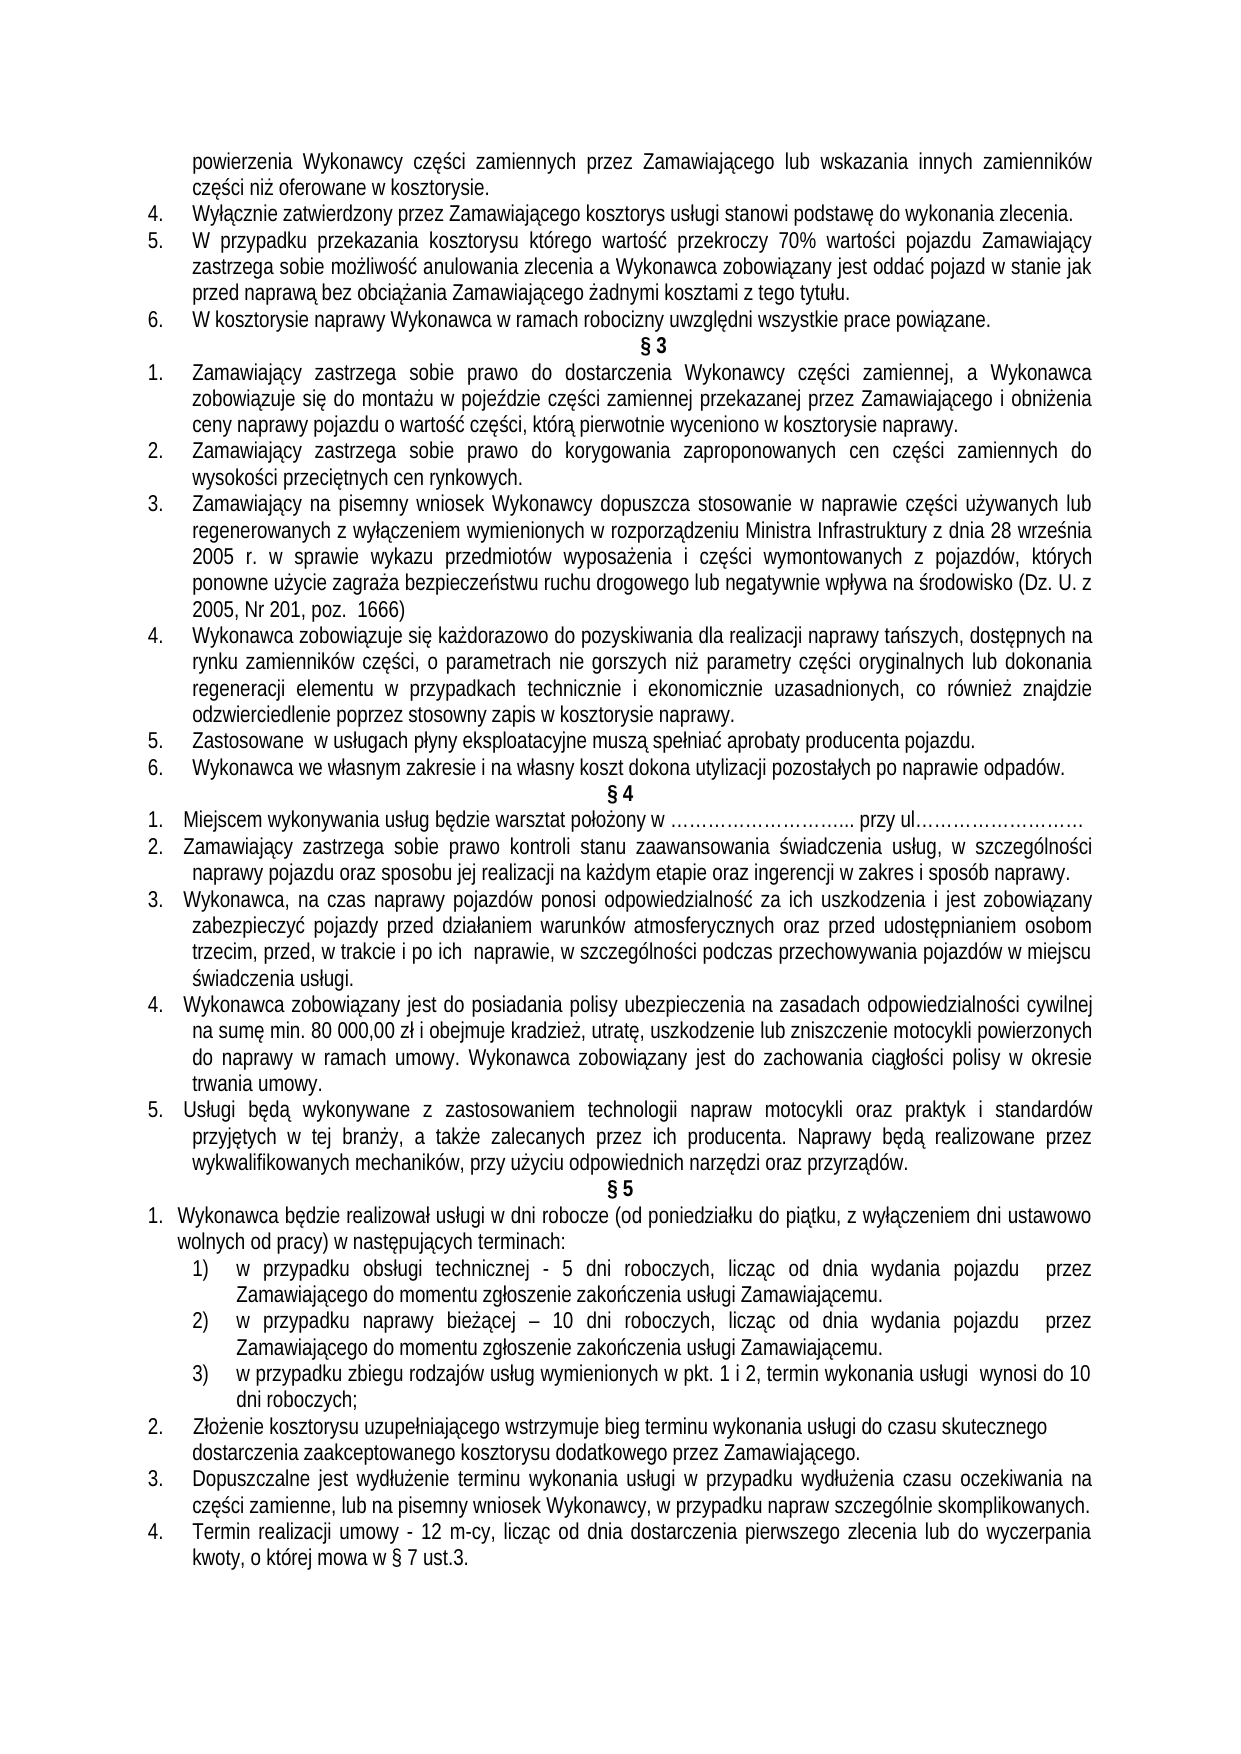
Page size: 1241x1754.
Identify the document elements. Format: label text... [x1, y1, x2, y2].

list Wykonawca zobowiązuje się każdorazowo do pozyskiwania dla realizacji naprawy tańszych, dostępnych na rynku zamienników części, o parametrach nie gorszych niż parametry części oryginalnych lub dokonania regeneracji elementu w przypadkach technicznie i ekonomicznie uzasadnionych, co również znajdzie odzwierciedlenie poprzez stosowny zapis w kosztorysie naprawy. [148, 622, 1093, 727]
list Miejscem wykonywania usług będzie warsztat położony w ………………………... przy ul……………………… [148, 806, 1093, 833]
list Zamawiający zastrzega sobie prawo do korygowania zaproponowanych cen części zamiennych do wysokości przeciętnych cen rynkowych. [148, 437, 1093, 490]
list Zastosowane w usługach płyny eksploatacyjne muszą spełniać aprobaty producenta pojazdu. [148, 727, 1093, 754]
text § 4 [148, 780, 1093, 806]
list Wykonawca będzie realizował usługi w dni robocze (od poniedziałku do piątku, z wyłączeniem dni ustawowo wolnych od pracy) w następujących terminach: [148, 1202, 1093, 1254]
list Złożenie kosztorysu uzupełniającego wstrzymuje bieg terminu wykonania usługi do czasu skutecznego dostarczenia zaakceptowanego kosztorysu dodatkowego przez Zamawiającego. [148, 1413, 1093, 1465]
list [148, 148, 1093, 200]
list Termin realizacji umowy - 12 m-cy, licząc od dnia dostarczenia pierwszego zlecenia lub do wyczerpania kwoty, o której mowa w § 7 ust.3. [148, 1518, 1093, 1571]
text § 5 [148, 1175, 1093, 1202]
list Zamawiający zastrzega sobie prawo do dostarczenia Wykonawcy części zamiennej, a Wykonawca zobowiązuje się do montażu w pojeździe części zamiennej przekazanej przez Zamawiającego i obniżenia ceny naprawy pojazdu o wartość części, którą pierwotnie wyceniono w kosztorysie naprawy. [148, 358, 1093, 437]
list W kosztorysie naprawy Wykonawca w ramach robocizny uwzględni wszystkie prace powiązane. [148, 306, 1093, 332]
list w przypadku obsługi technicznej - 5 dni roboczych, licząc od dnia wydania pojazdu przez Zamawiającego do momentu zgłoszenie zakończenia usługi Zamawiającemu. [192, 1254, 1093, 1307]
list Wykonawca, na czas naprawy pojazdów ponosi odpowiedzialność za ich uszkodzenia i jest zobowiązany zabezpieczyć pojazdy przed działaniem warunków atmosferycznych oraz przed udostępnianiem osobom trzecim, przed, w trakcie i po ich naprawie, w szczególności podczas przechowywania pojazdów w miejscu świadczenia usługi. [148, 886, 1093, 991]
list w przypadku zbiegu rodzajów usług wymienionych w pkt. 1 i 2, termin wykonania usługi wynosi do 10 dni roboczych; [192, 1360, 1093, 1413]
list Wykonawca zobowiązany jest do posiadania polisy ubezpieczenia na zasadach odpowiedzialności cywilnej na sumę min. 80 000,00 zł i obejmuje kradzież, utratę, uszkodzenie lub zniszczenie motocykli powierzonych do naprawy w ramach umowy. Wykonawca zobowiązany jest do zachowania ciągłości polisy w okresie trwania umowy. [148, 991, 1093, 1096]
list Zamawiający na pisemny wniosek Wykonawcy dopuszcza stosowanie w naprawie części używanych lub regenerowanych z wyłączeniem wymienionych w rozporządzeniu Ministra Infrastruktury z dnia 28 września 2005 r. w sprawie wykazu przedmiotów wyposażenia i części wymontowanych z pojazdów, których ponowne użycie zagraża bezpieczeństwu ruchu drogowego lub negatywnie wpływa na środowisko (Dz. U. z 2005, Nr 201, poz. 1666) [148, 490, 1093, 622]
list Usługi będą wykonywane z zastosowaniem technologii napraw motocykli oraz praktyk i standardów przyjętych w tej branży, a także zalecanych przez ich producenta. Naprawy będą realizowane przez wykwalifikowanych mechaników, przy użyciu odpowiednich narzędzi oraz przyrządów. [148, 1096, 1093, 1175]
list Dopuszczalne jest wydłużenie terminu wykonania usługi w przypadku wydłużenia czasu oczekiwania na części zamienne, lub na pisemny wniosek Wykonawcy, w przypadku napraw szczególnie skomplikowanych. [148, 1465, 1093, 1518]
text § 3 [636, 332, 1093, 358]
list Wykonawca we własnym zakresie i na własny koszt dokona utylizacji pozostałych po naprawie odpadów. [148, 754, 1093, 780]
list Zamawiający zastrzega sobie prawo kontroli stanu zaawansowania świadczenia usług, w szczególności naprawy pojazdu oraz sposobu jej realizacji na każdym etapie oraz ingerencji w zakres i sposób naprawy. [148, 833, 1093, 886]
list W przypadku przekazania kosztorysu którego wartość przekroczy 70% wartości pojazdu Zamawiający zastrzega sobie możliwość anulowania zlecenia a Wykonawca zobowiązany jest oddać pojazd w stanie jak przed naprawą bez obciążania Zamawiającego żadnymi kosztami z tego tytułu. [148, 227, 1093, 306]
list w przypadku naprawy bieżącej – 10 dni roboczych, licząc od dnia wydania pojazdu przez Zamawiającego do momentu zgłoszenie zakończenia usługi Zamawiającemu. [192, 1307, 1093, 1360]
list Wyłącznie zatwierdzony przez Zamawiającego kosztorys usługi stanowi podstawę do wykonania zlecenia. [148, 200, 1093, 227]
